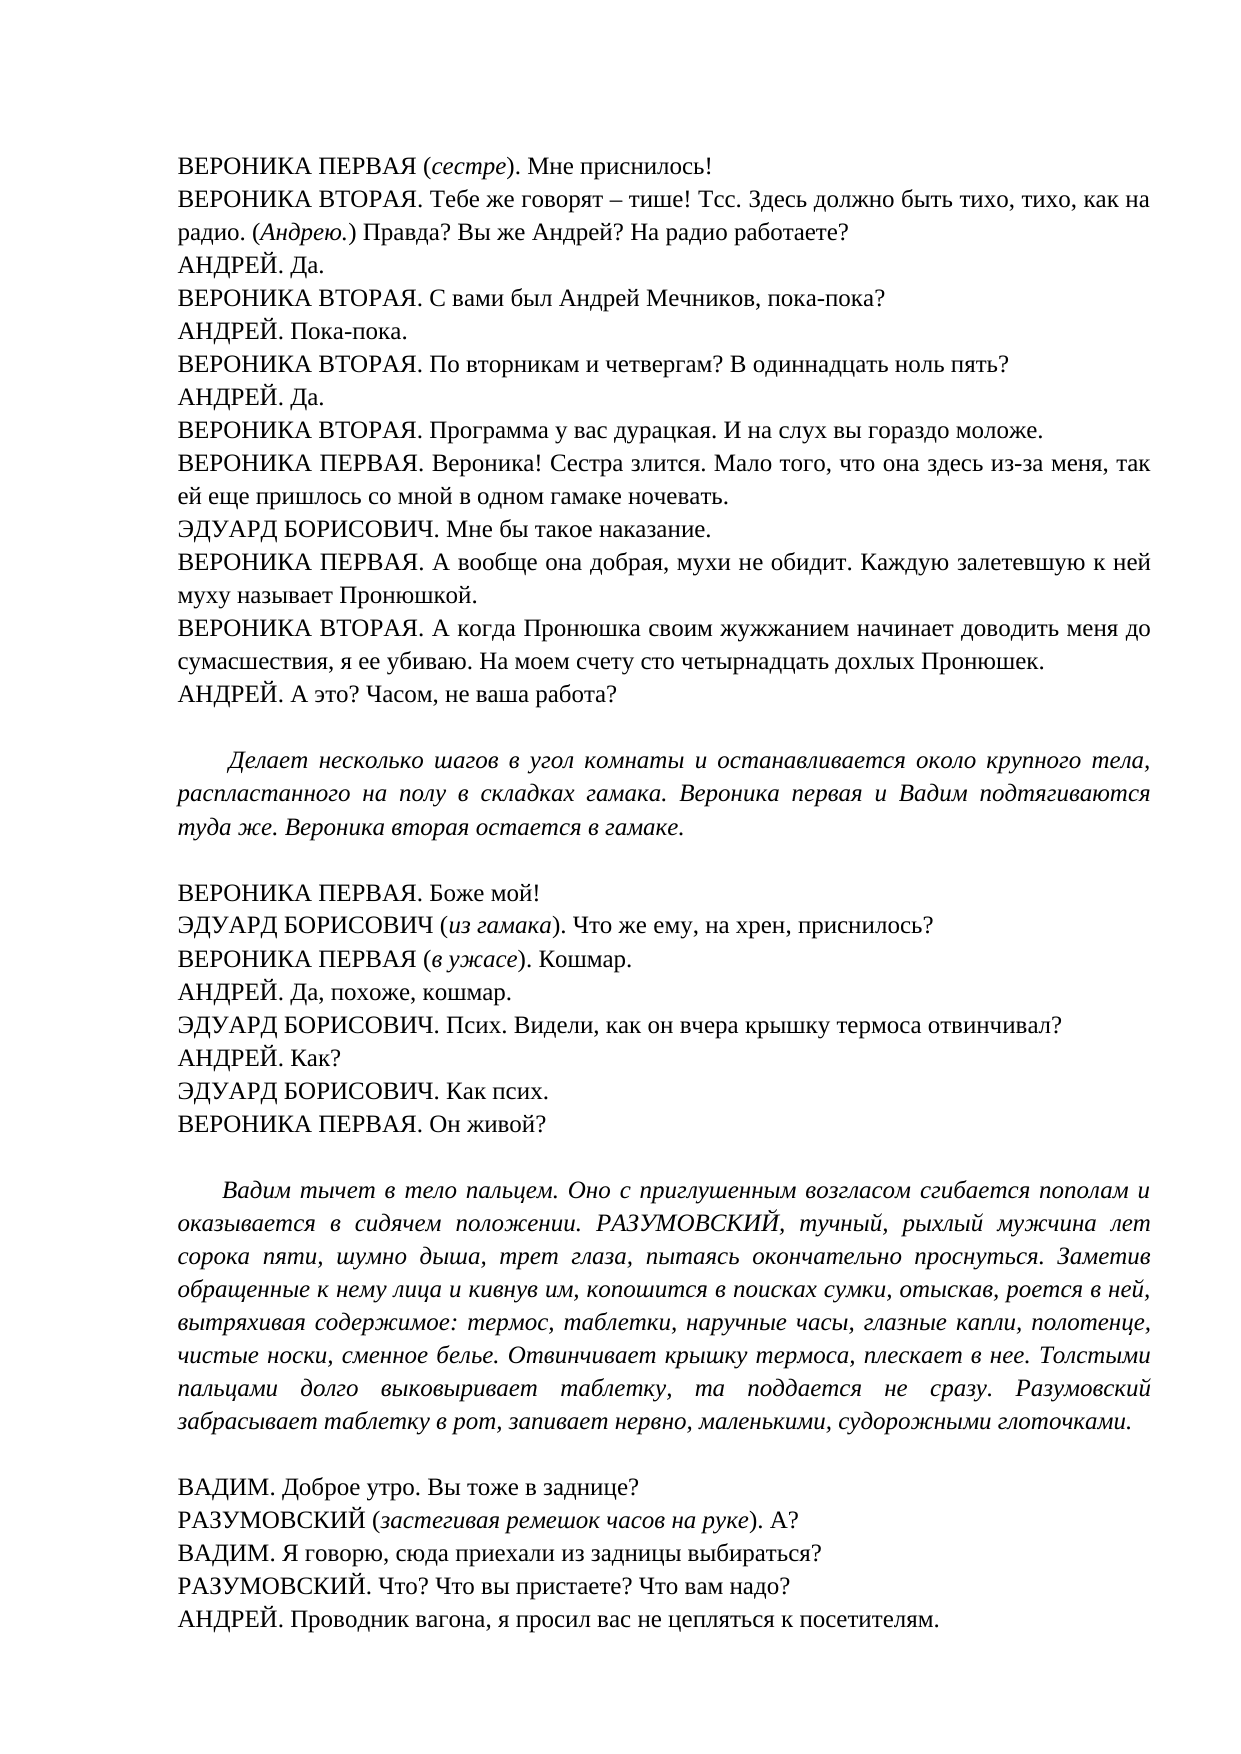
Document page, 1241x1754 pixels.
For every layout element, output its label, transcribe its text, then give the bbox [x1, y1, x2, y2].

text ВЕРОНИКА ВТОРАЯ. По вторникам и четвергам? В одиннадцать ноль пять? [177, 349, 1152, 378]
text ВЕРОНИКА ВТОРАЯ. Тебе же говорят – тише! Тсс. Здесь должно быть тихо, тихо, как на радио. (Андрею.) Правда? Вы же Андрей? На радио работаете? [177, 184, 1152, 246]
text РАЗУМОВСКИЙ (застегивая ремешок часов на руке). А? [177, 1505, 1152, 1534]
text ВЕРОНИКА ПЕРВАЯ. А вообще она добрая, мухи не обидит. Каждую залетевшую к ней муху называет Пронюшкой. [177, 547, 1152, 609]
text Делает несколько шагов в угол комнаты и останавливается около крупного тела, распластанного на полу в складках гамака. Вероника первая и Вадим подтягиваются туда же. Вероника вторая остается в гамаке. [177, 746, 1152, 840]
text АНДРЕЙ. Как? [177, 1043, 1152, 1071]
text ЭДУАРД БОРИСОВИЧ. Мне бы такое наказание. [177, 514, 1152, 543]
text АНДРЕЙ. Да. [177, 382, 1152, 411]
text ВЕРОНИКА ВТОРАЯ. С вами был Андрей Мечников, пока-пока? [177, 283, 1152, 312]
text ВЕРОНИКА ПЕРВАЯ. Он живой? [177, 1109, 1152, 1137]
text ВАДИМ. Я говорю, сюда приехали из задницы выбираться? [177, 1538, 1152, 1567]
text ВАДИМ. Доброе утро. Вы тоже в заднице? [177, 1472, 1152, 1501]
text ЭДУАРД БОРИСОВИЧ (из гамака). Что же ему, на хрен, приснилось? [177, 911, 1152, 939]
text Вадим тычет в тело пальцем. Оно с приглушенным возгласом сгибается пополам и оказывается в сидячем положении. РАЗУМОВСКИЙ, тучный, рыхлый мужчина лет сорока пяти, шумно дыша, трет глаза, пытаясь окончательно проснуться. Заметив обращенные к нему лица и кивнув им, копошится в поисках сумки, отыскав, роется в ней, вытряхивая содержимое: термос, таблетки, наручные часы, глазные капли, полотенце, чистые носки, сменное белье. Отвинчивает крышку термоса, плескает в нее. Толстыми пальцами долго выковыривает таблетку, та поддается не сразу. Разумовский забрасывает таблетку в рот, запивает нервно, маленькими, судорожными глоточками. [177, 1175, 1152, 1435]
text РАЗУМОВСКИЙ. Что? Что вы пристаете? Что вам надо? [177, 1571, 1152, 1600]
text ВЕРОНИКА ВТОРАЯ. Программа у вас дурацкая. И на слух вы гораздо моложе. [177, 415, 1152, 444]
text АНДРЕЙ. Да, похоже, кошмар. [177, 977, 1152, 1005]
text ЭДУАРД БОРИСОВИЧ. Псих. Видели, как он вчера крышку термоса отвинчивал? [177, 1010, 1152, 1038]
text ВЕРОНИКА ПЕРВАЯ. Вероника! Сестра злится. Мало того, что она здесь из-за меня, так ей еще пришлось со мной в одном гамаке ночевать. [177, 448, 1152, 510]
text ЭДУАРД БОРИСОВИЧ. Как псих. [177, 1076, 1152, 1104]
text АНДРЕЙ. А это? Часом, не ваша работа? [177, 679, 1152, 708]
text АНДРЕЙ. Проводник вагона, я просил вас не цепляться к посетителям. [177, 1604, 1152, 1633]
text ВЕРОНИКА ПЕРВАЯ (сестре). Мне приснилось! [177, 151, 1152, 180]
text АНДРЕЙ. Пока-пока. [177, 316, 1152, 345]
text ВЕРОНИКА ВТОРАЯ. А когда Пронюшка своим жужжанием начинает доводить меня до сумасшествия, я ее убиваю. На моем счету сто четырнадцать дохлых Пронюшек. [177, 613, 1152, 675]
text АНДРЕЙ. Да. [177, 250, 1152, 279]
text ВЕРОНИКА ПЕРВАЯ (в ужасе). Кошмар. [177, 944, 1152, 972]
text ВЕРОНИКА ПЕРВАЯ. Боже мой! [177, 878, 1152, 906]
